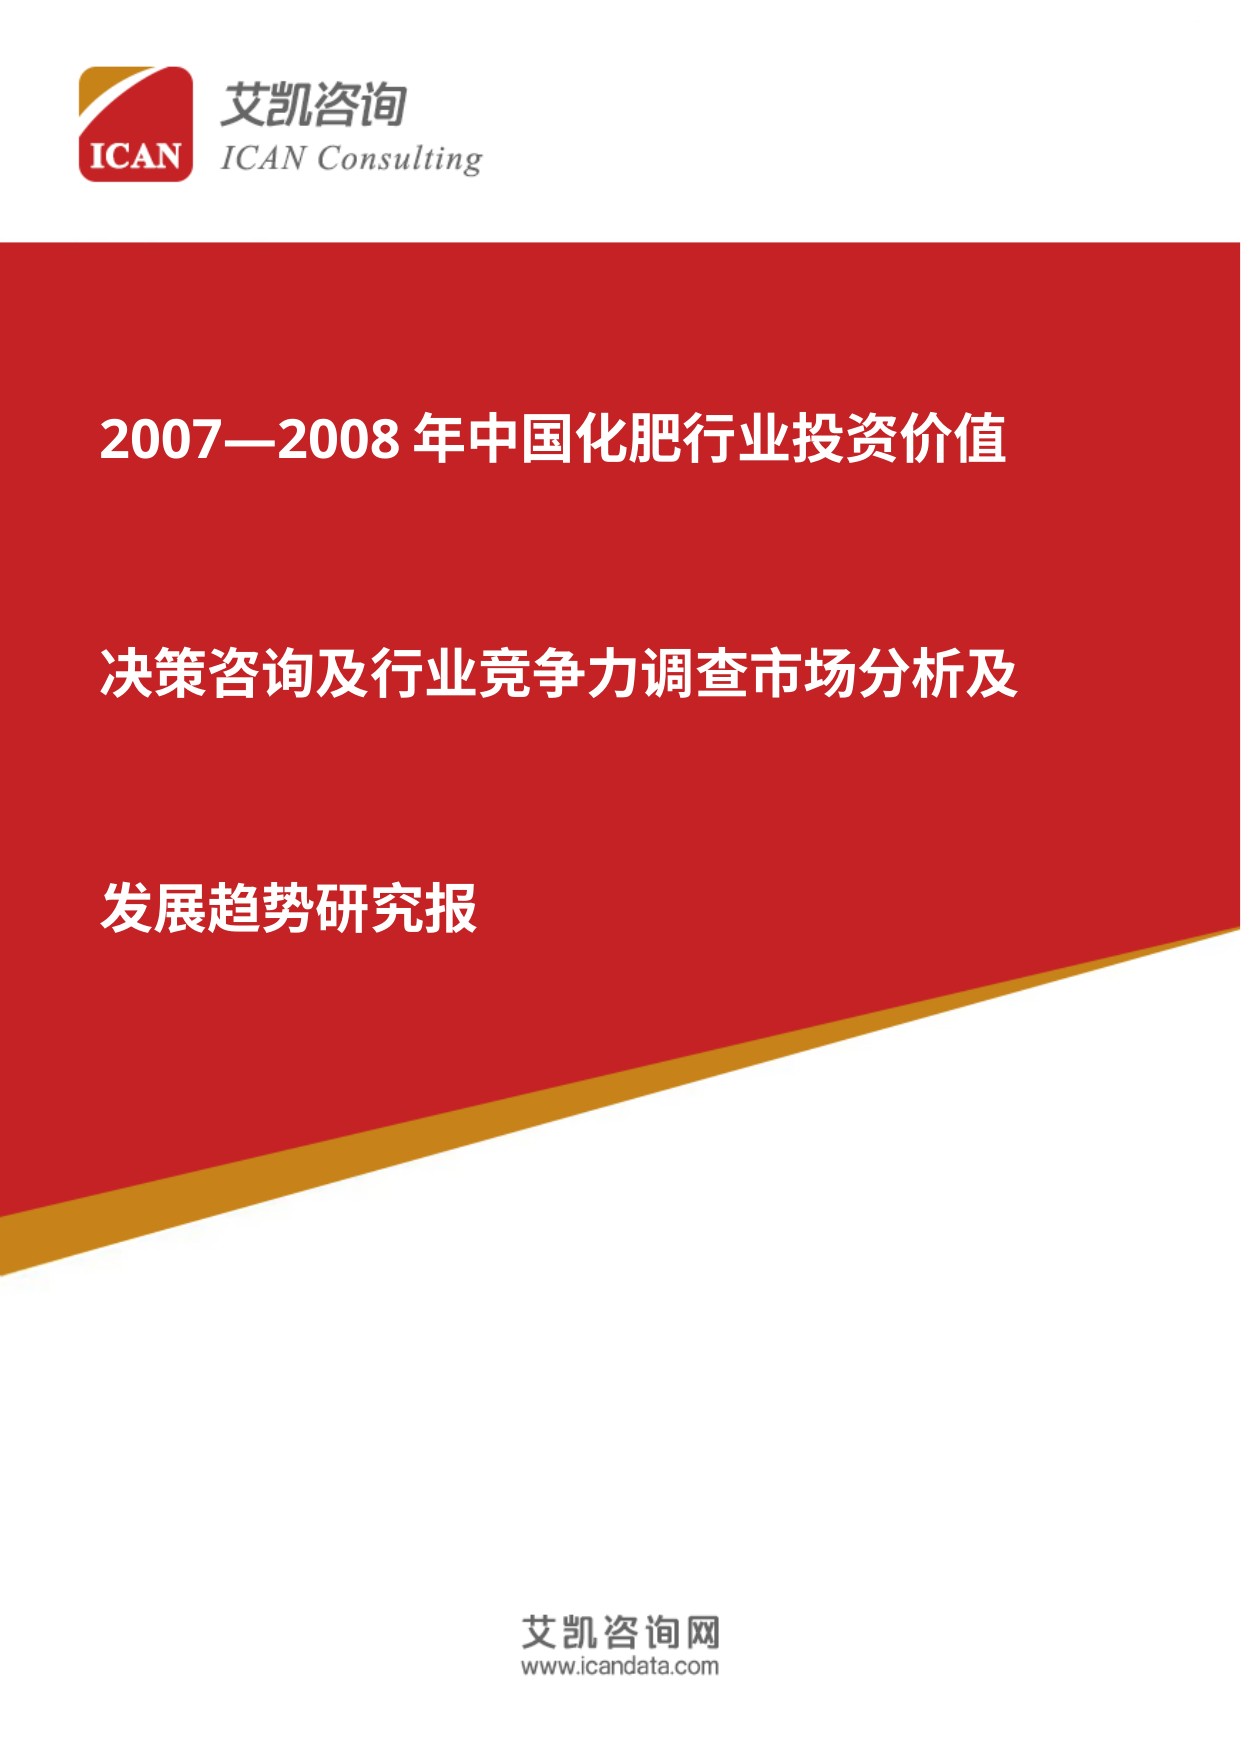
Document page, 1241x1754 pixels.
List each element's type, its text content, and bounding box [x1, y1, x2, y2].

picture [0, 5, 1241, 1754]
subtitle 2007—2008年中国化肥行业投资价值决策咨询及行业竞争力调查市场分析及发展趋势研究报 [99, 386, 1053, 953]
